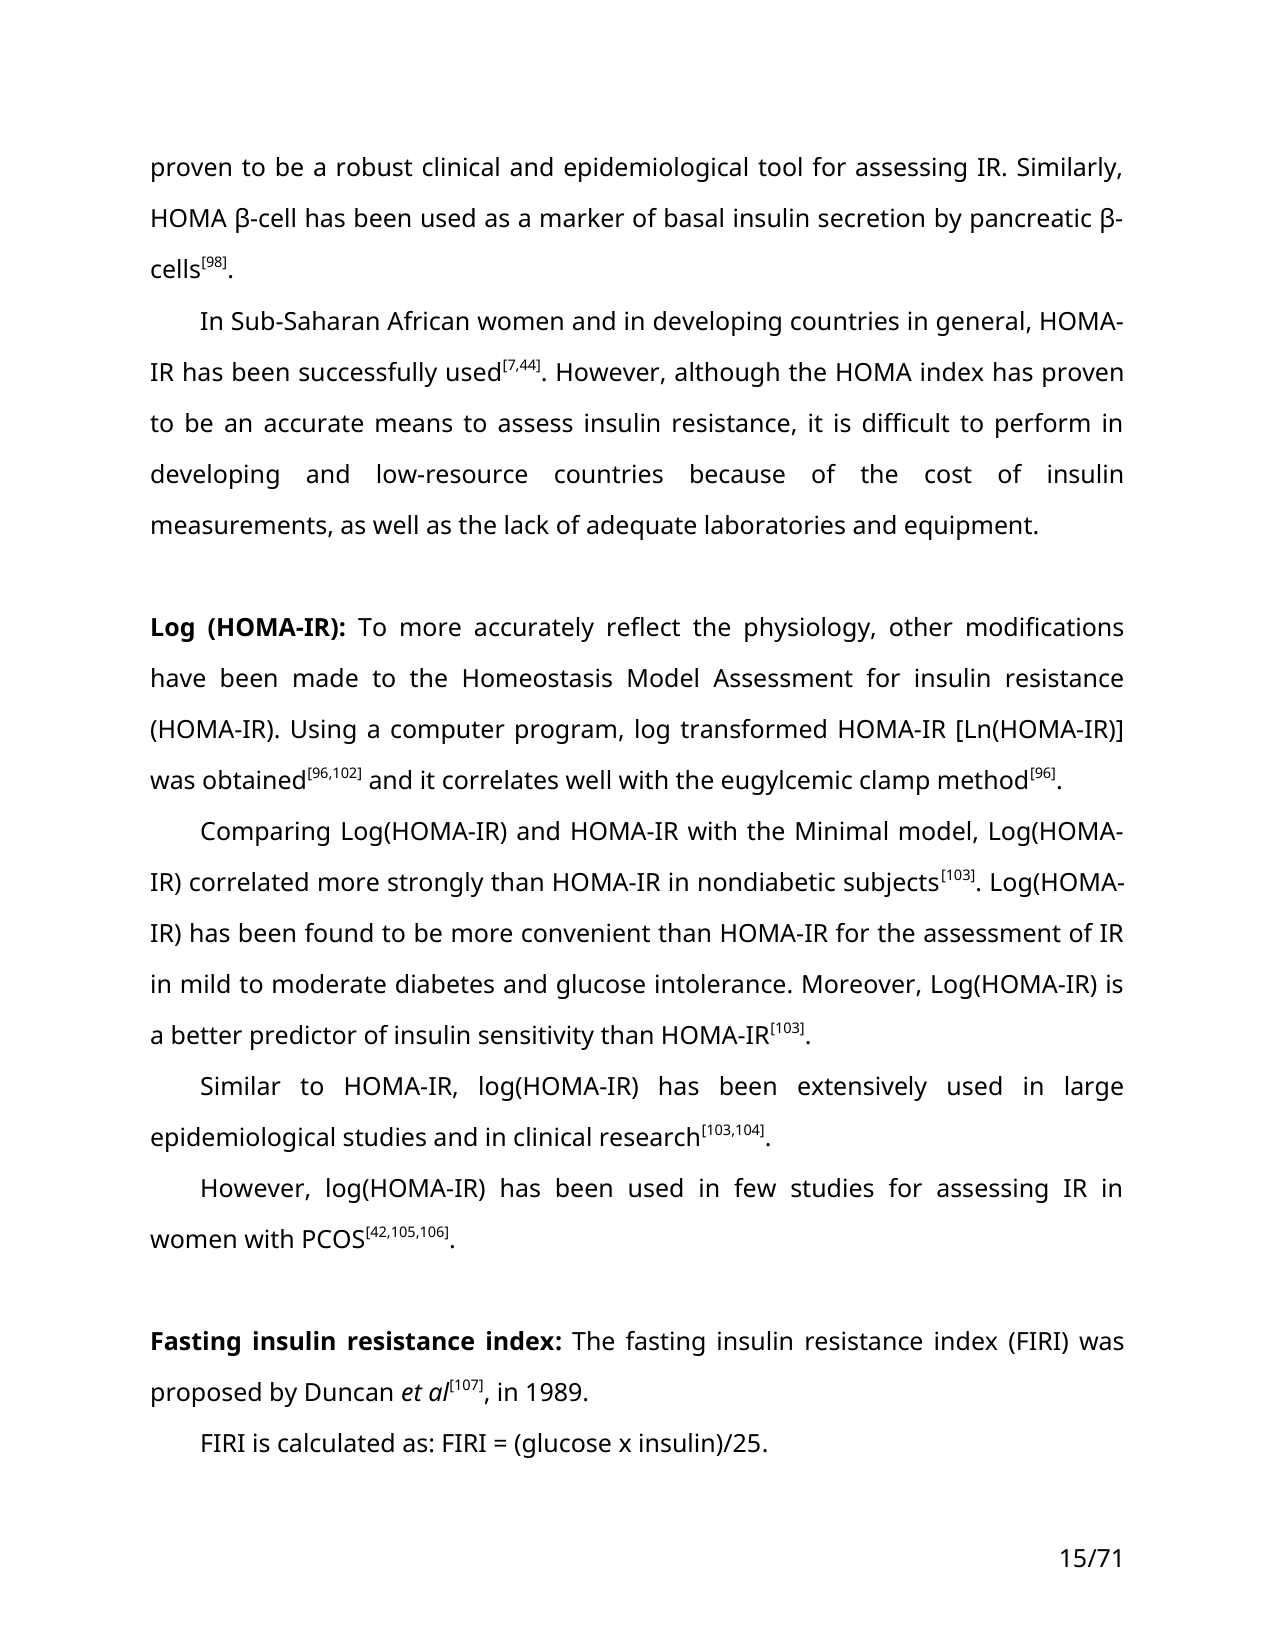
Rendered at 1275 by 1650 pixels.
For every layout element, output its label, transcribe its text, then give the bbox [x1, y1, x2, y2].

text Comparing Log(HOMA-IR) and HOMA-IR with the Minimal model, Log(HOMA-IR) correlated more strongly than HOMA-IR in nondiabetic subjects[103]. Log(HOMA-IR) has been found to be more convenient than HOMA-IR for the assessment of IR in mild to moderate diabetes and glucose intolerance. Moreover, Log(HOMA-IR) is a better predictor of insulin sensitivity than HOMA-IR[103]. [150, 813, 1125, 1052]
text In Sub-Saharan African women and in developing countries in general, HOMA-IR has been successfully used[7,44]. However, although the HOMA index has proven to be an accurate means to assess insulin resistance, it is difficult to perform in developing and low-resource countries because of the cost of insulin measurements, as well as the lack of adequate laboratories and equipment. [150, 303, 1125, 541]
text FIRI is calculated as: FIRI = (glucose x insulin)/25. [150, 1426, 1125, 1460]
text Similar to HOMA-IR, log(HOMA-IR) has been extensively used in large epidemiological studies and in clinical research[103,104]. [150, 1069, 1125, 1154]
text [150, 150, 1125, 286]
text Log (HOMA-IR): To more accurately reflect the physiology, other modifications have been made to the Homeostasis Model Assessment for insulin resistance (HOMA-IR). Using a computer program, log transformed HOMA-IR [Ln(HOMA-IR)] was obtained[96,102] and it correlates well with the eugylcemic clamp method[96]. [150, 609, 1125, 797]
text Fasting insulin resistance index: The fasting insulin resistance index (FIRI) was proposed by Duncan et al[107], in 1989. [150, 1324, 1125, 1409]
text However, log(HOMA-IR) has been used in few studies for assessing IR in women with PCOS[42,105,106]. [150, 1171, 1125, 1256]
